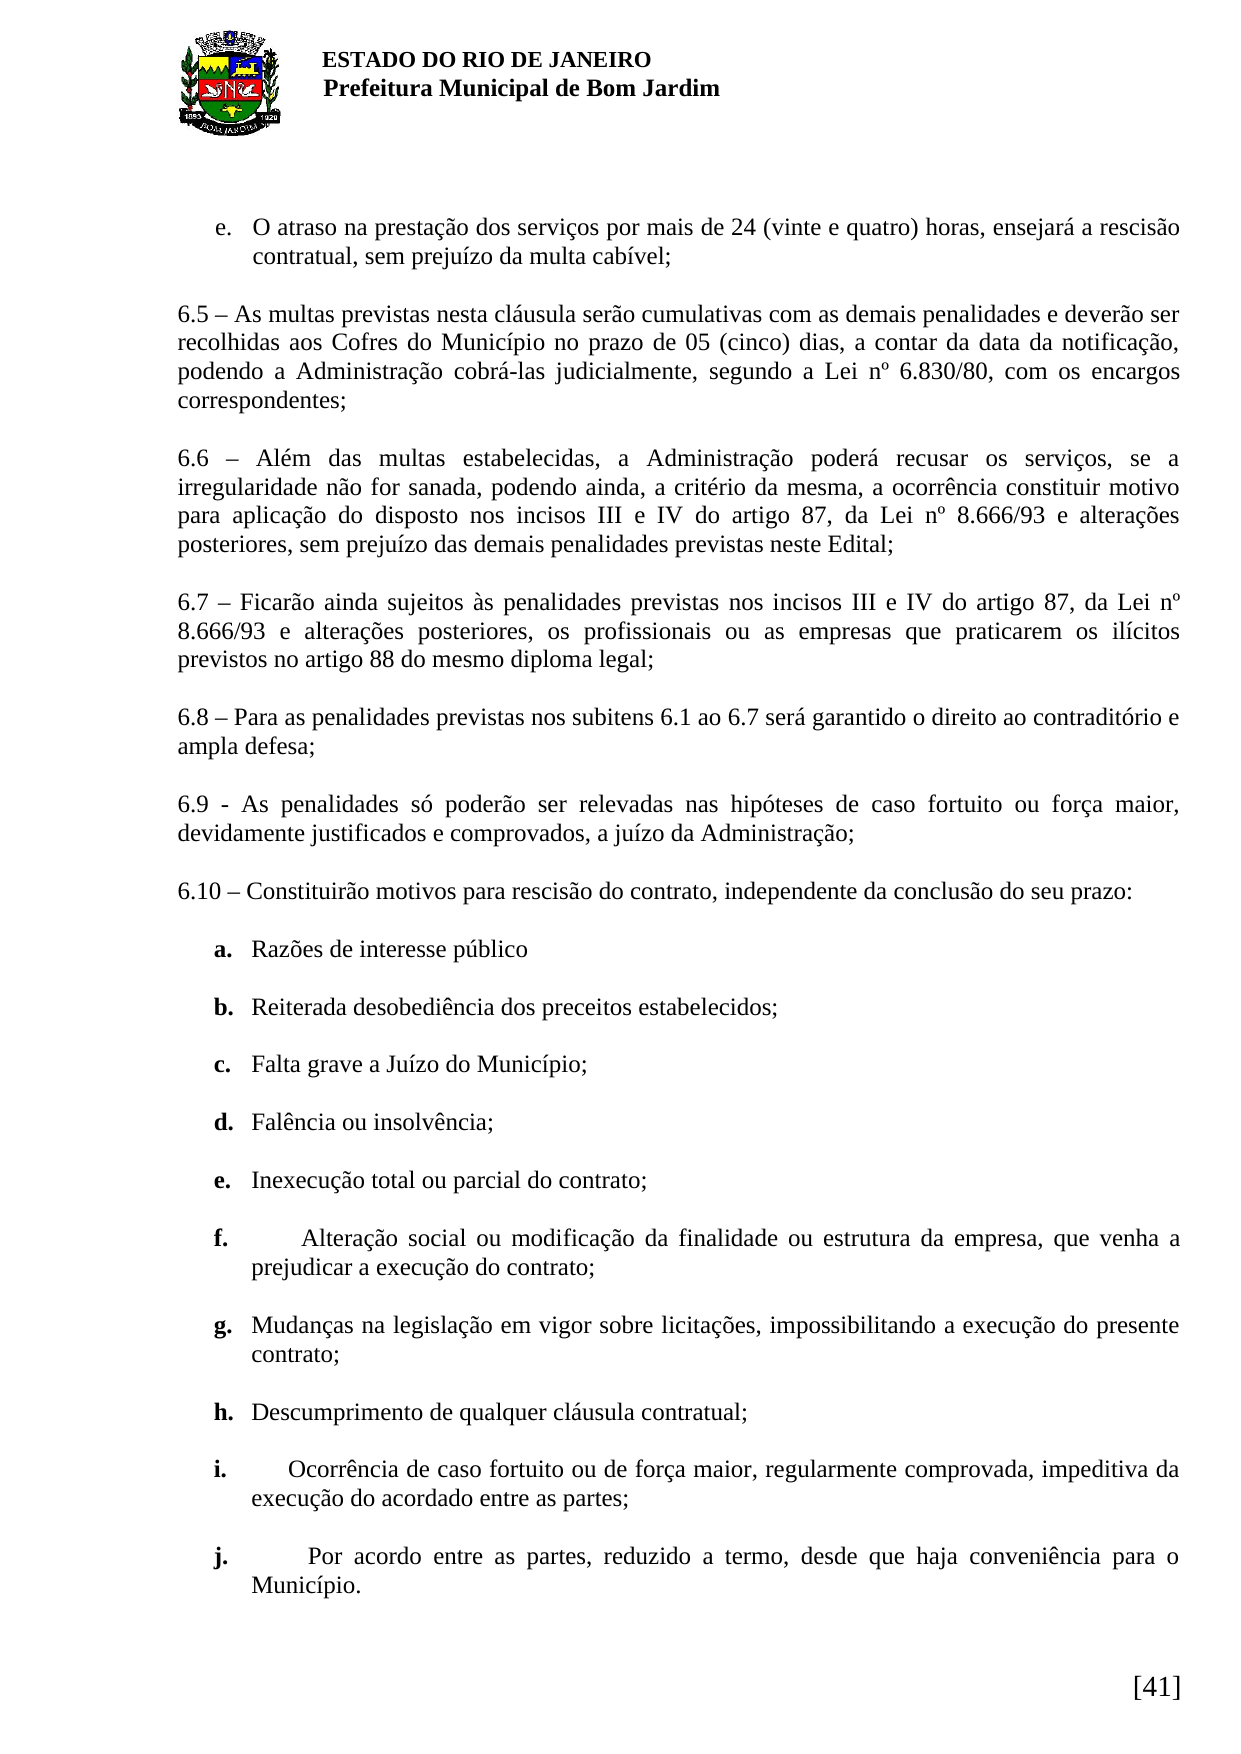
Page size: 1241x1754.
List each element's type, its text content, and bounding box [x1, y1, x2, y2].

text 6.8 – Para as penalidades previstas nos subitens 6.1 ao 6.7 será garantido o direito ao contraditório e ampla defesa; [177, 702, 1181, 760]
text 6.9 - As penalidades só poderão ser relevadas nas hipóteses de caso fortuito ou força maior, devidamente justificados e comprovados, a juízo da Administração; [177, 789, 1181, 847]
list Inexecução total ou parcial do contrato; [213, 1165, 1181, 1194]
text 6.6 – Além das multas estabelecidas, a Administração poderá recusar os serviços, se a irregularidade não for sanada, podendo ainda, a critério da mesma, a ocorrência constituir motivo para aplicação do disposto nos incisos III e IV do artigo 87, da Lei nº 8.666/93 e alterações posteriores, sem prejuízo das demais penalidades previstas neste Edital; [177, 443, 1181, 558]
list Reiterada desobediência dos preceitos estabelecidos; [213, 992, 1181, 1020]
text 6.5 – As multas previstas nesta cláusula serão cumulativas com as demais penalidades e deverão ser recolhidas aos Cofres do Município no prazo de 05 (cinco) dias, a contar da data da notificação, podendo a Administração cobrá-las judicialmente, segundo a Lei nº 6.830/80, com os encargos correspondentes; [177, 299, 1181, 414]
list Razões de interesse público [213, 934, 1181, 962]
list Mudanças na legislação em vigor sobre licitações, impossibilitando a execução do presente contrato; [213, 1310, 1181, 1367]
list Por acordo entre as partes, reduzido a termo, desde que haja conveniência para o Município. [213, 1541, 1181, 1599]
picture [176, 28, 282, 138]
text 6.7 – Ficarão ainda sujeitos às penalidades previstas nos incisos III e IV do artigo 87, da Lei nº 8.666/93 e alterações posteriores, os profissionais ou as empresas que praticarem os ilícitos previstos no artigo 88 do mesmo diploma legal; [177, 587, 1181, 673]
list Falta grave a Juízo do Município; [213, 1049, 1181, 1078]
list O atraso na prestação dos serviços por mais de 24 (vinte e quatro) horas, ensejará a rescisão contratual, sem prejuízo da multa cabível; [215, 212, 1181, 269]
list Alteração social ou modificação da finalidade ou estrutura da empresa, que venha a prejudicar a execução do contrato; [213, 1223, 1181, 1281]
list Falência ou insolvência; [213, 1107, 1181, 1136]
text 6.10 – Constituirão motivos para rescisão do contrato, independente da conclusão do seu prazo: [177, 876, 1181, 904]
list Descumprimento de qualquer cláusula contratual; [213, 1397, 1181, 1425]
list Ocorrência de caso fortuito ou de força maior, regularmente comprovada, impeditiva da execução do acordado entre as partes; [213, 1454, 1181, 1512]
